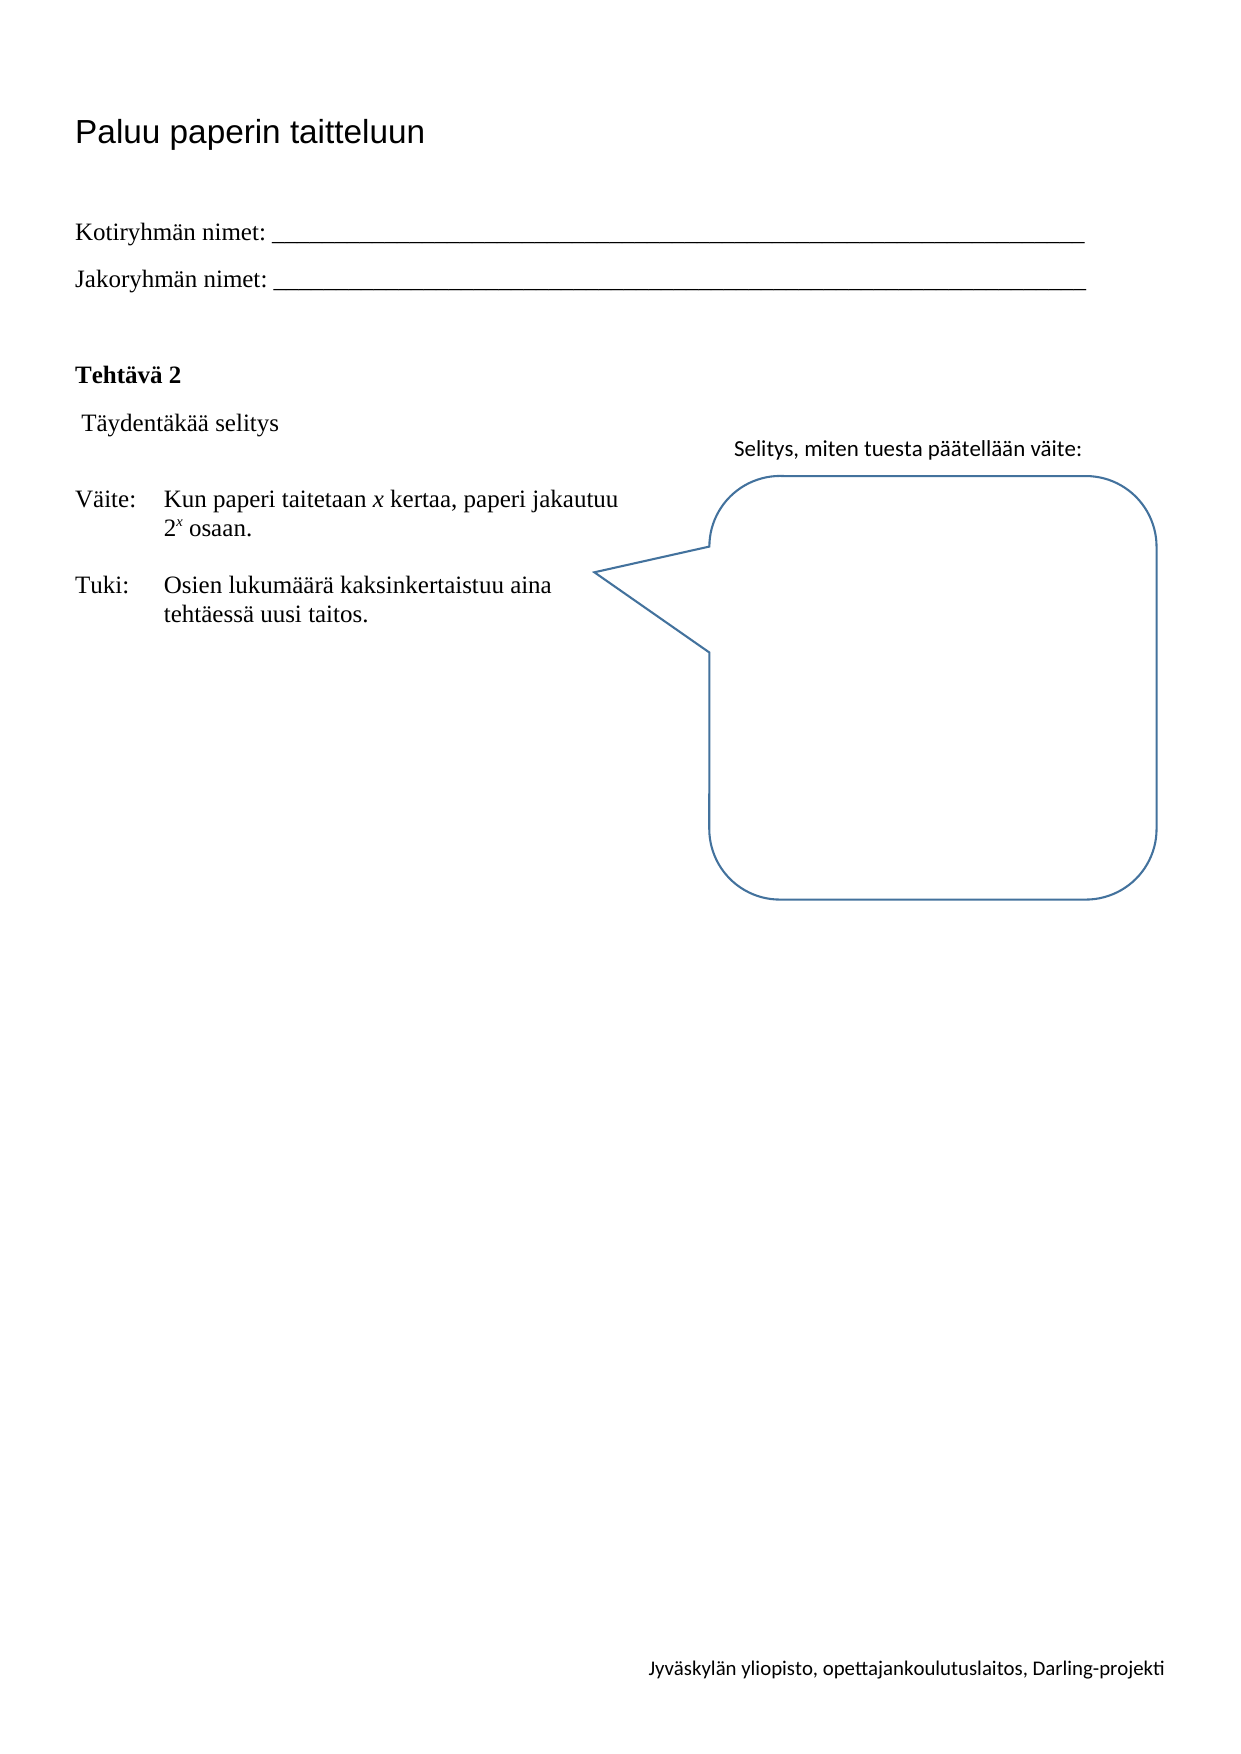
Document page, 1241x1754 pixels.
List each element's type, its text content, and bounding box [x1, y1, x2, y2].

subtitle Paluu paperin taitteluun [75, 112, 1165, 151]
text Kotiryhmän nimet: _________________________________________________________________ [75, 217, 1165, 246]
text Väite: Kun paperi taitetaan x kertaa, paperi jakautuu 2x osaan. [75, 484, 621, 542]
text Tehtävä 2 [75, 360, 1165, 389]
text Tuki: Osien lukumäärä kaksinkertaistuu aina tehtäessä uusi taitos. [75, 570, 621, 628]
text Täydentäkää selitys [75, 408, 1165, 436]
text Jakoryhmän nimet: _________________________________________________________________ [75, 264, 1165, 293]
